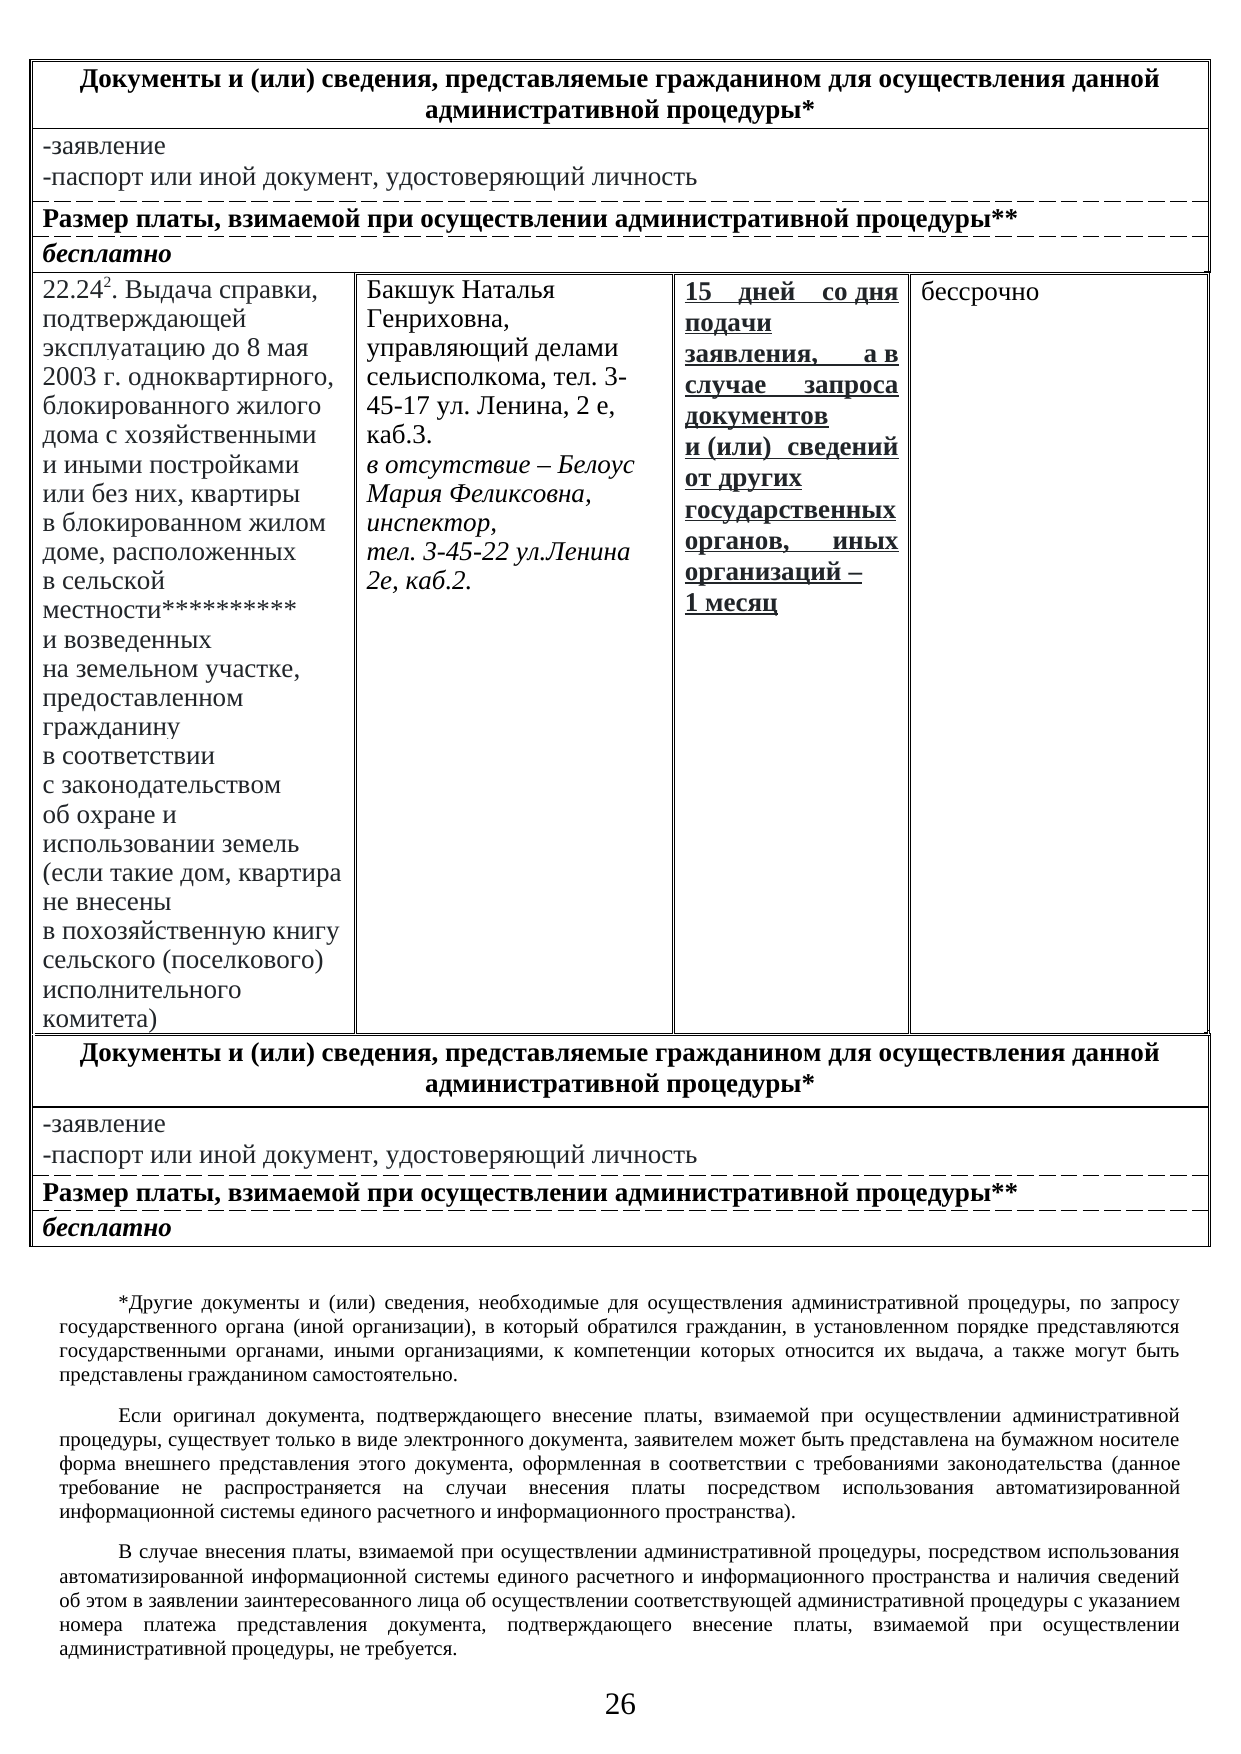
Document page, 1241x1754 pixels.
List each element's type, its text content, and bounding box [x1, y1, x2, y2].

table_cell Размер платы, взимаемой при осуществлении административной процедуры** [33, 201, 1208, 236]
table_cell -заявление -паспорт или иной документ, удостоверяющий личность [33, 129, 1208, 201]
table_cell Документы и (или) сведения, представляемые гражданином для осуществления данной административной процедуры* [31, 1033, 1209, 1106]
table_cell -заявление -паспорт или иной документ, удостоверяющий личность [33, 1108, 1208, 1175]
text В случае внесения платы, взимаемой при осуществлении административной процедуры, посредством использования автоматизированной информационной системы единого расчетного и информационного пространства и наличия сведений об этом в заявлении заинтересованного лица об осуществлении соответствующей административной процедуры с указанием номера платежа представления документа, подтверждающего внесение платы, взимаемой при осуществлении административной процедуры, не требуется. [59, 1539, 1181, 1660]
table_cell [357, 275, 672, 1033]
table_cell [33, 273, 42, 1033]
text Если оригинал документа, подтверждающего внесение платы, взимаемой при осуществлении административной процедуры, существует только в виде электронного документа, заявителем может быть представлена на бумажном носителе форма внешнего представления этого документа, оформленная в соответствии с требованиями законодательства (данное требование не распространяется на случаи внесения платы посредством использования автоматизированной информационной системы единого расчетного и информационного пространства). [59, 1402, 1181, 1523]
table_cell бесплатно [33, 236, 1208, 272]
table_cell Размер платы, взимаемой при осуществлении административной процедуры** [33, 1175, 1208, 1209]
table_cell бессрочно [911, 275, 1207, 1033]
text *Другие документы и (или) сведения, необходимые для осуществления административной процедуры, по запросу государственного органа (иной организации), в который обратился гражданин, в установленном порядке представляются государственными органами, иными организациями, к компетенции которых относится их выдача, а также могут быть представлены гражданином самостоятельно. [59, 1289, 1181, 1386]
table_cell 22.242. Выдача справки, подтверждающей эксплуатацию до 8 мая 2003 г. одноквартирного, блокированного жилого дома с хозяйственными и иными постройками или без них, квартиры в блокированном жилом доме, расположенных в сельской местности********** и возведенных на земельном участке, предоставленном гражданину в соответствии с законодательством об охране и использовании земель (если такие дом, квартира не внесены в похозяйственную книгу сельского (поселкового) исполнительного комитета) [157, 273, 354, 1033]
table_cell бесплатно [33, 1210, 1208, 1246]
table_cell Документы и (или) сведения, представляемые гражданином для осуществления данной административной процедуры* [33, 62, 1208, 128]
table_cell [675, 275, 908, 1033]
